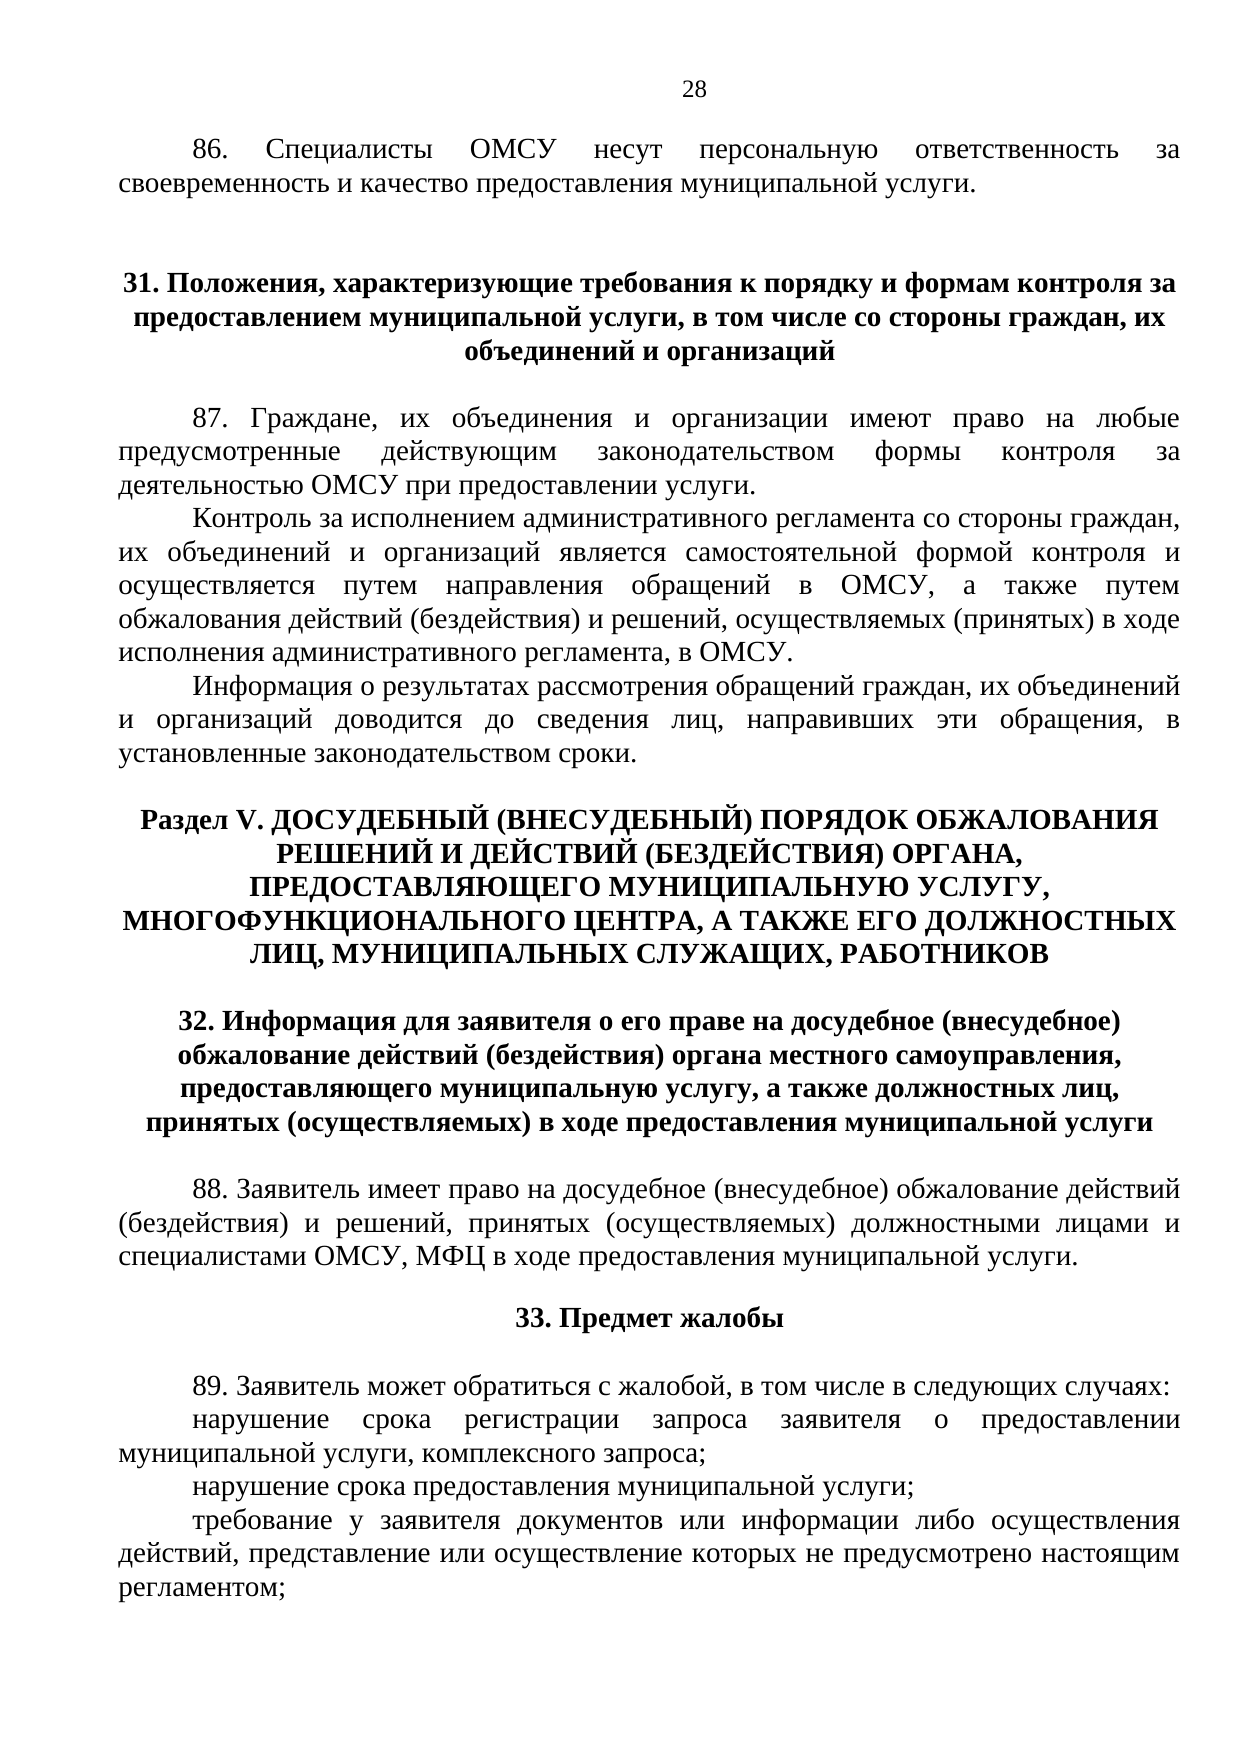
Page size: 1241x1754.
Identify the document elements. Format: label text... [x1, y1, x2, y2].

text 33. Предмет жалобы [118, 1301, 1181, 1334]
text Раздел V. ДОСУДЕБНЫЙ (ВНЕСУДЕБНЫЙ) ПОРЯДОК ОБЖАЛОВАНИЯ РЕШЕНИЙ И ДЕЙСТВИЙ (БЕЗДЕЙСТВИЯ) ОРГАНА, ПРЕДОСТАВЛЯЮЩЕГО МУНИЦИПАЛЬНУЮ УСЛУГУ, МНОГОФУНКЦИОНАЛЬНОГО ЦЕНТРА, А ТАКЖЕ ЕГО ДОЛЖНОСТНЫХ ЛИЦ, МУНИЦИПАЛЬНЫХ СЛУЖАЩИХ, РАБОТНИКОВ [118, 802, 1181, 970]
text 87. Граждане, их объединения и организации имеют право на любые предусмотренные действующим законодательством формы контроля за деятельностью ОМСУ при предоставлении услуги. [118, 400, 1181, 500]
text 89. Заявитель может обратиться с жалобой, в том числе в следующих случаях: [118, 1368, 1181, 1401]
text Контроль за исполнением административного регламента со стороны граждан, их объединений и организаций является самостоятельной формой контроля и осуществляется путем направления обращений в ОМСУ, а также путем обжалования действий (бездействия) и решений, осуществляемых (принятых) в ходе исполнения административного регламента, в ОМСУ. [118, 500, 1181, 668]
text нарушение срока регистрации запроса заявителя о предоставлении муниципальной услуги, комплексного запроса; [118, 1401, 1181, 1468]
text 31. Положения, характеризующие требования к порядку и формам контроля за предоставлением муниципальной услуги, в том числе со стороны граждан, их объединений и организаций [118, 266, 1181, 366]
text 88. Заявитель имеет право на досудебное (внесудебное) обжалование действий (бездействия) и решений, принятых (осуществляемых) должностными лицами и специалистами ОМСУ, МФЦ в ходе предоставления муниципальной услуги. [118, 1171, 1181, 1272]
text Информация о результатах рассмотрения обращений граждан, их объединений и организаций доводится до сведения лиц, направивших эти обращения, в установленные законодательством сроки. [118, 668, 1181, 769]
text требование у заявителя документов или информации либо осуществления действий, представление или осуществление которых не предусмотрено настоящим регламентом; [118, 1502, 1181, 1602]
text 86. Специалисты ОМСУ несут персональную ответственность за своевременность и качество предоставления муниципальной услуги. [118, 131, 1181, 198]
text нарушение срока предоставления муниципальной услуги; [118, 1468, 1181, 1502]
text 32. Информация для заявителя о его праве на досудебное (внесудебное) обжалование действий (бездействия) органа местного самоуправления, предоставляющего муниципальную услугу, а также должностных лиц, принятых (осуществляемых) в ходе предоставления муниципальной услуги [118, 1003, 1181, 1138]
